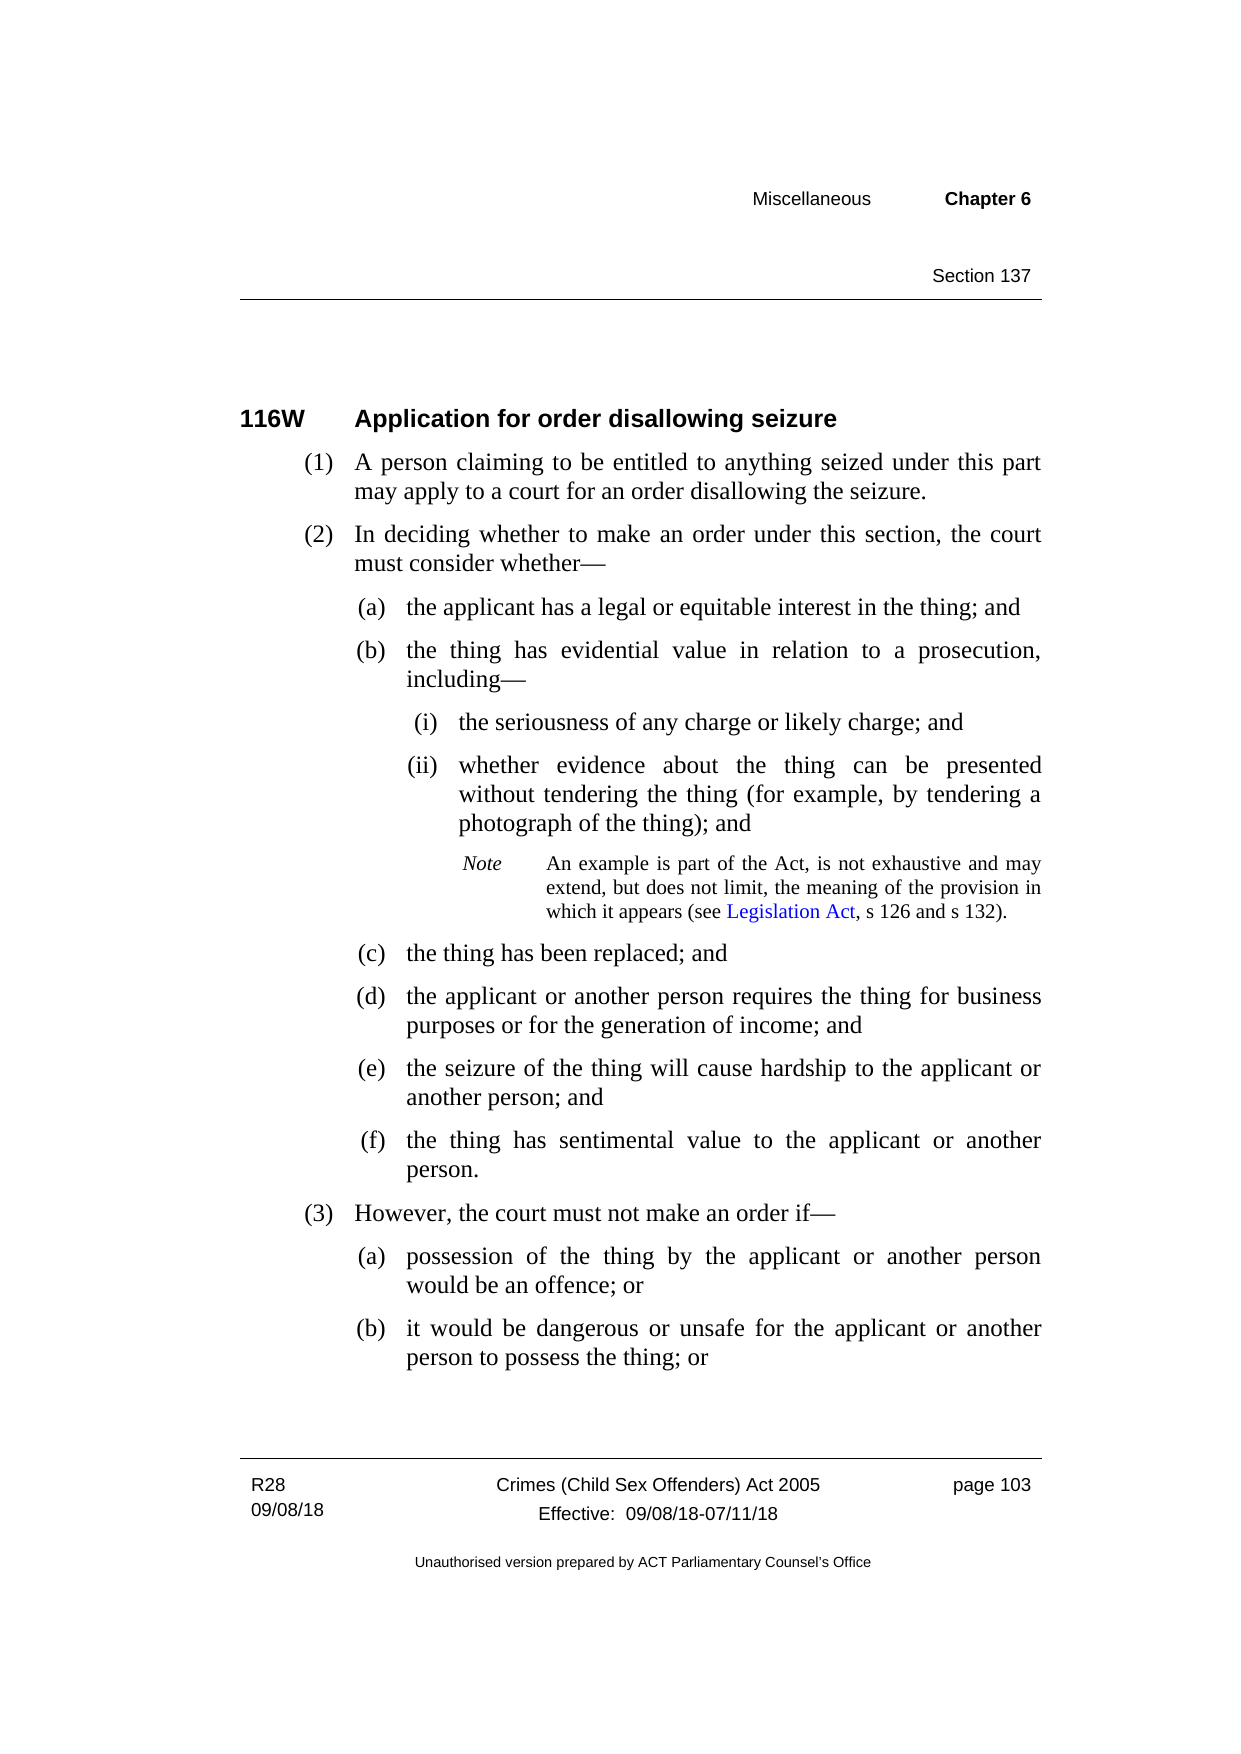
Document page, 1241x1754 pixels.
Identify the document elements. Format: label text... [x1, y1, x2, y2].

text (b) it would be dangerous or unsafe for the applicant or another person to possess the thing; or [239, 1313, 1042, 1371]
text (a) possession of the thing by the applicant or another person would be an offence; or [239, 1241, 1042, 1298]
text (d) the applicant or another person requires the thing for business purposes or for the generation of income; and [239, 981, 1042, 1039]
text (a) the applicant has a legal or equitable interest in the thing; and [239, 592, 1042, 620]
text (b) the thing has evidential value in relation to a prosecution, including— [239, 635, 1042, 692]
text (ii) whether evidence about the thing can be presented without tendering the thing (for example, by tendering a photograph of the thing); and [239, 750, 1042, 837]
text (f) the thing has sentimental value to the applicant or another person. [239, 1126, 1042, 1183]
text (e) the seizure of the thing will cause hardship to the applicant or another person; and [239, 1053, 1042, 1111]
text (c) the thing has been replaced; and [239, 938, 1042, 967]
text (1) A person claiming to be entitled to anything seized under this part may apply to a court for an order disallowing the seizure. [239, 447, 1042, 505]
text Note An example is part of the Act, is not exhaustive and may extend, but does not limit, the meaning of the provision in which it appears (see Legislation Act, s 126 and s 132). [462, 851, 1042, 923]
text (i) the seriousness of any charge or likely charge; and [239, 707, 1042, 736]
text (3) However, the court must not make an order if— [239, 1198, 1042, 1226]
text (2) In deciding whether to make an order under this section, the court must consider whether— [239, 519, 1042, 577]
text 116W Application for order disallowing seizure [239, 404, 1042, 433]
